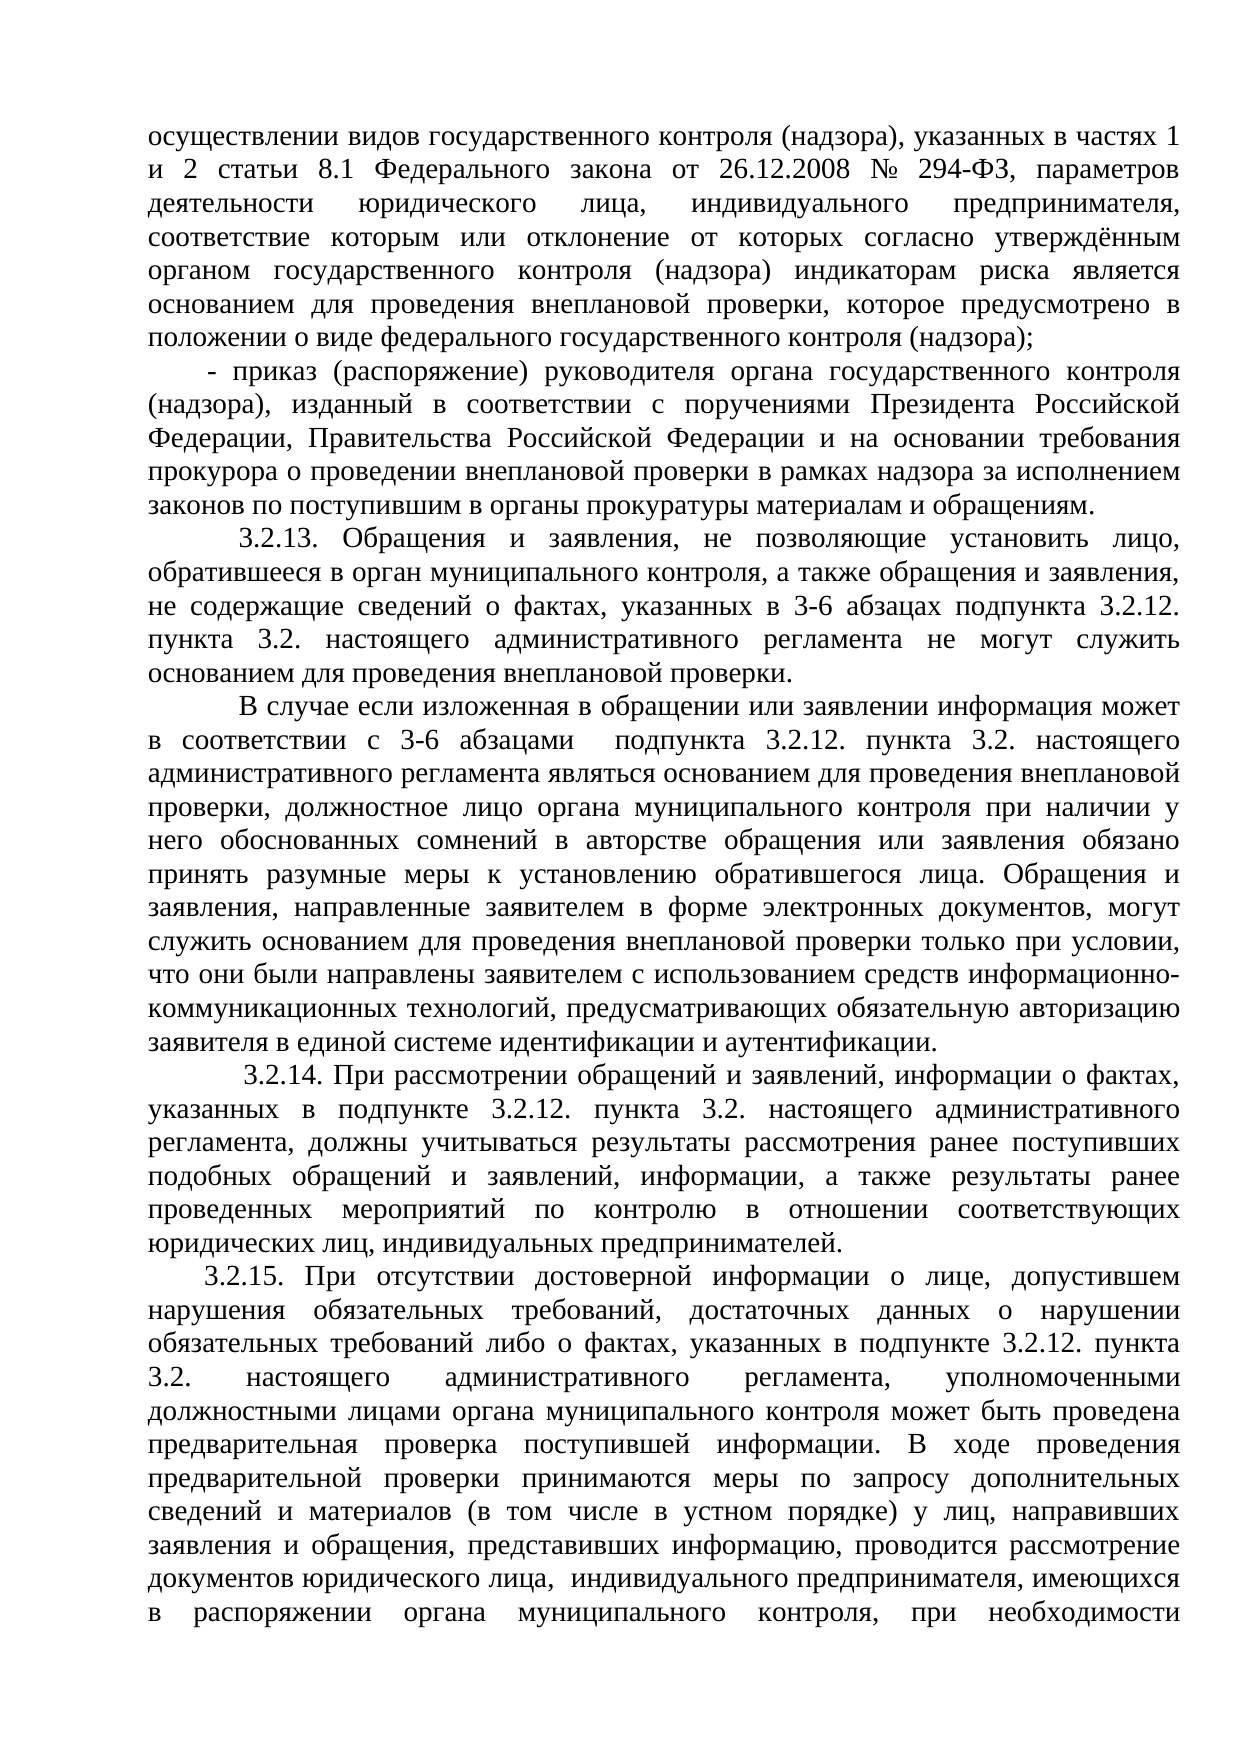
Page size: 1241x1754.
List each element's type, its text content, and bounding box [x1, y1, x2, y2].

text - приказ (распоряжение) руководителя органа государственного контроля (надзора), изданный в соответствии с поручениями Президента Российской Федерации, Правительства Российской Федерации и на основании требования прокурора о проведении внеплановой проверки в рамках надзора за исполнением законов по поступившим в органы прокуратуры материалам и обращениям. [148, 353, 1181, 521]
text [148, 118, 1181, 353]
text 3.2.14. При рассмотрении обращений и заявлений, информации о фактах, указанных в подпункте 3.2.12. пункта 3.2. настоящего административного регламента, должны учитываться результаты рассмотрения ранее поступивших подобных обращений и заявлений, информации, а также результаты ранее проведенных мероприятий по контролю в отношении соответствующих юридических лиц, индивидуальных предпринимателей. [148, 1057, 1181, 1258]
text В случае если изложенная в обращении или заявлении информация может в соответствии с 3-6 абзацами подпункта 3.2.12. пункта 3.2. настоящего административного регламента являться основанием для проведения внеплановой проверки, должностное лицо органа муниципального контроля при наличии у него обоснованных сомнений в авторстве обращения или заявления обязано принять разумные меры к установлению обратившегося лица. Обращения и заявления, направленные заявителем в форме электронных документов, могут служить основанием для проведения внеплановой проверки только при условии, что они были направлены заявителем с использованием средств информационно-коммуникационных технологий, предусматривающих обязательную авторизацию заявителя в единой системе идентификации и аутентификации. [148, 688, 1181, 1057]
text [148, 1258, 1181, 1627]
text 3.2.13. Обращения и заявления, не позволяющие установить лицо, обратившееся в орган муниципального контроля, а также обращения и заявления, не содержащие сведений о фактах, указанных в 3-6 абзацах подпункта 3.2.12. пункта 3.2. настоящего административного регламента не могут служить основанием для проведения внеплановой проверки. [148, 521, 1181, 688]
